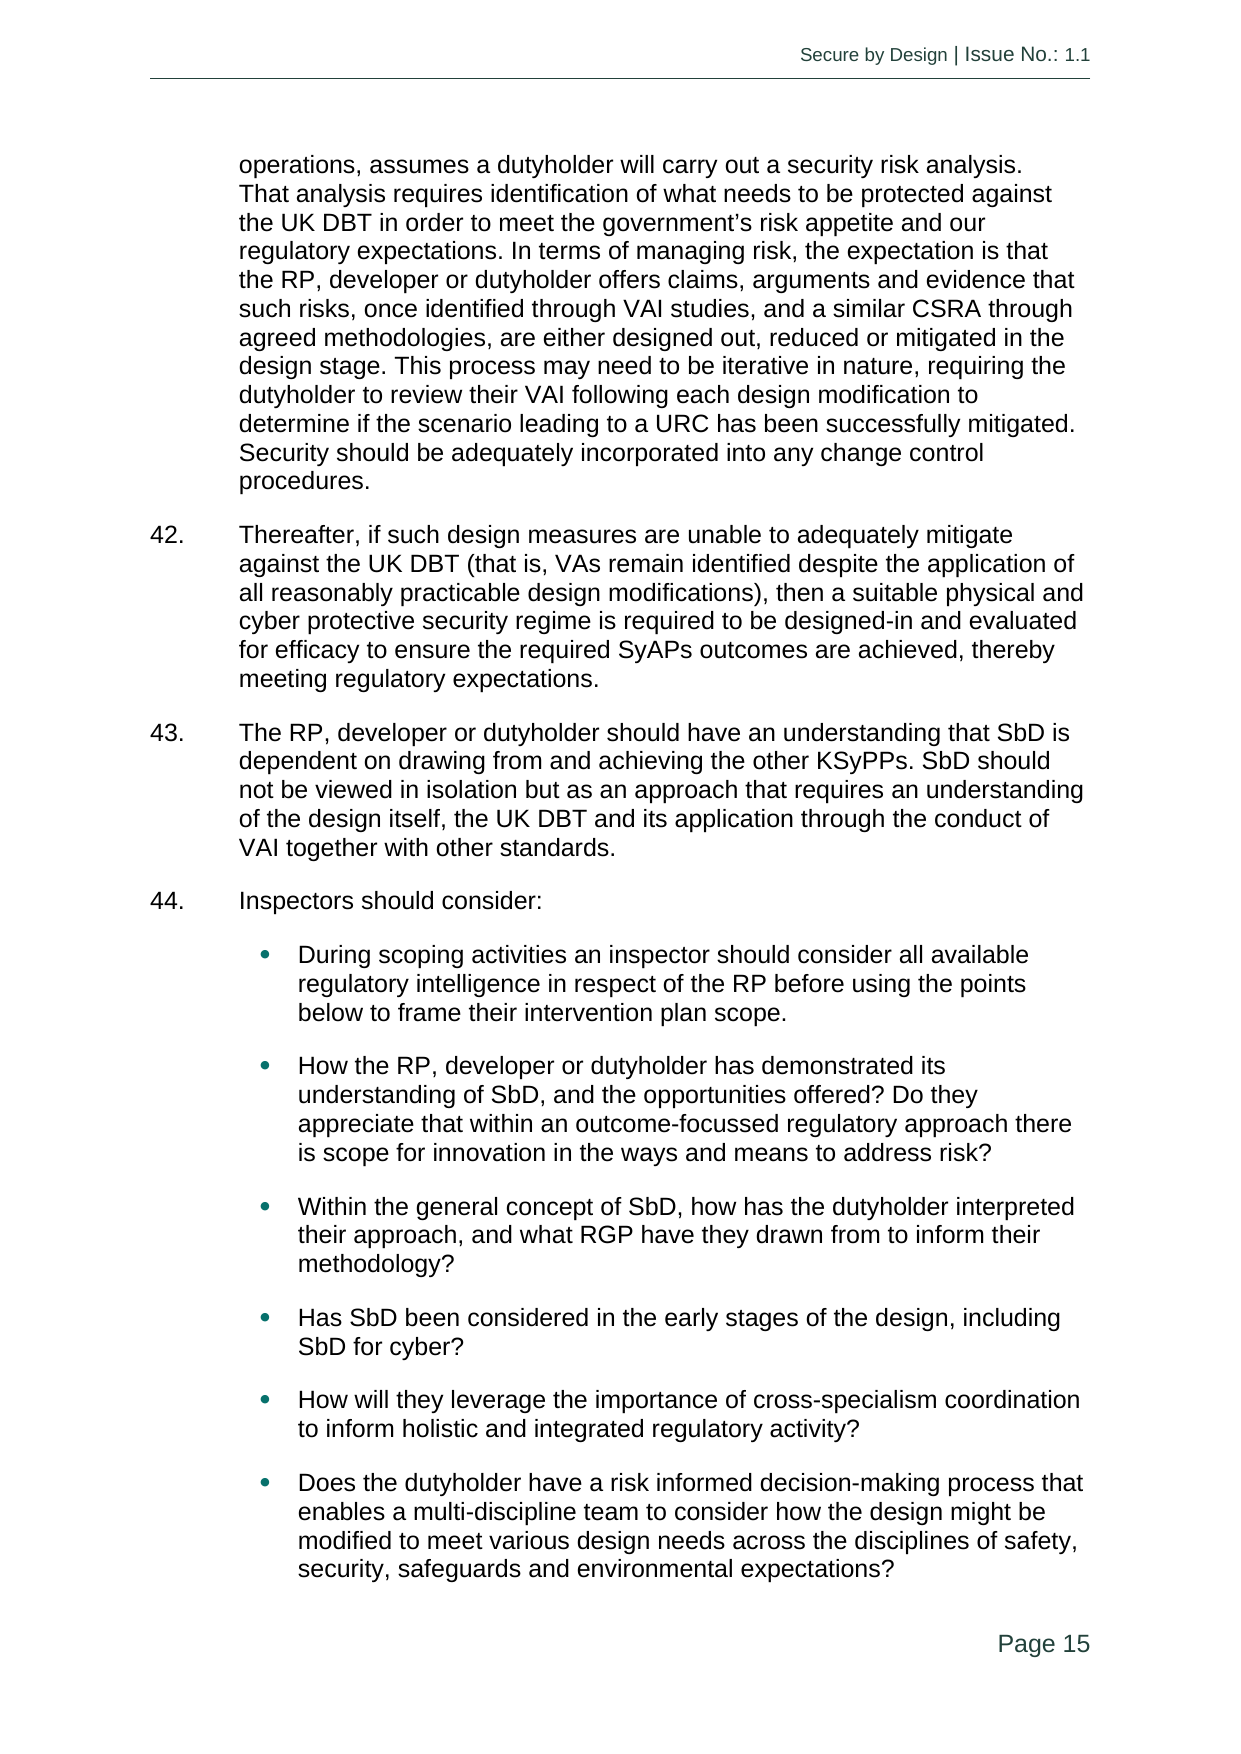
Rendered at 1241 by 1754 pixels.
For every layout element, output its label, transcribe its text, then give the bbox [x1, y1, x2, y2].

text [150, 150, 1090, 495]
list During scoping activities an inspector should consider all available regulatory intelligence in respect of the RP before using the points below to frame their intervention plan scope. [261, 940, 1090, 1026]
list Does the dutyholder have a risk informed decision-making process that enables a multi-discipline team to consider how the design might be modified to meet various design needs across the disciplines of safety, security, safeguards and environmental expectations? [261, 1468, 1090, 1583]
text Thereafter, if such design measures are unable to adequately mitigate against the UK DBT (that is, VAs remain identified despite the application of all reasonably practicable design modifications), then a suitable physical and cyber protective security regime is required to be designed-in and evaluated for efficacy to ensure the required SyAPs outcomes are achieved, thereby meeting regulatory expectations. [150, 520, 1090, 692]
list Has SbD been considered in the early stages of the design, including SbD for cyber? [261, 1303, 1090, 1360]
list Within the general concept of SbD, how has the dutyholder interpreted their approach, and what RGP have they drawn from to inform their methodology? [261, 1191, 1090, 1278]
list How the RP, developer or dutyholder has demonstrated its understanding of SbD, and the opportunities offered? Do they appreciate that within an outcome-focussed regulatory approach there is scope for innovation in the ways and means to address risk? [261, 1051, 1090, 1166]
text The RP, developer or dutyholder should have an understanding that SbD is dependent on drawing from and achieving the other KSyPPs. SbD should not be viewed in isolation but as an approach that requires an understanding of the design itself, the UK DBT and its application through the conduct of VAI together with other standards. [150, 717, 1090, 861]
text Inspectors should consider: [150, 886, 1090, 915]
list How will they leverage the importance of cross-specialism coordination to inform holistic and integrated regulatory activity? [261, 1385, 1090, 1443]
